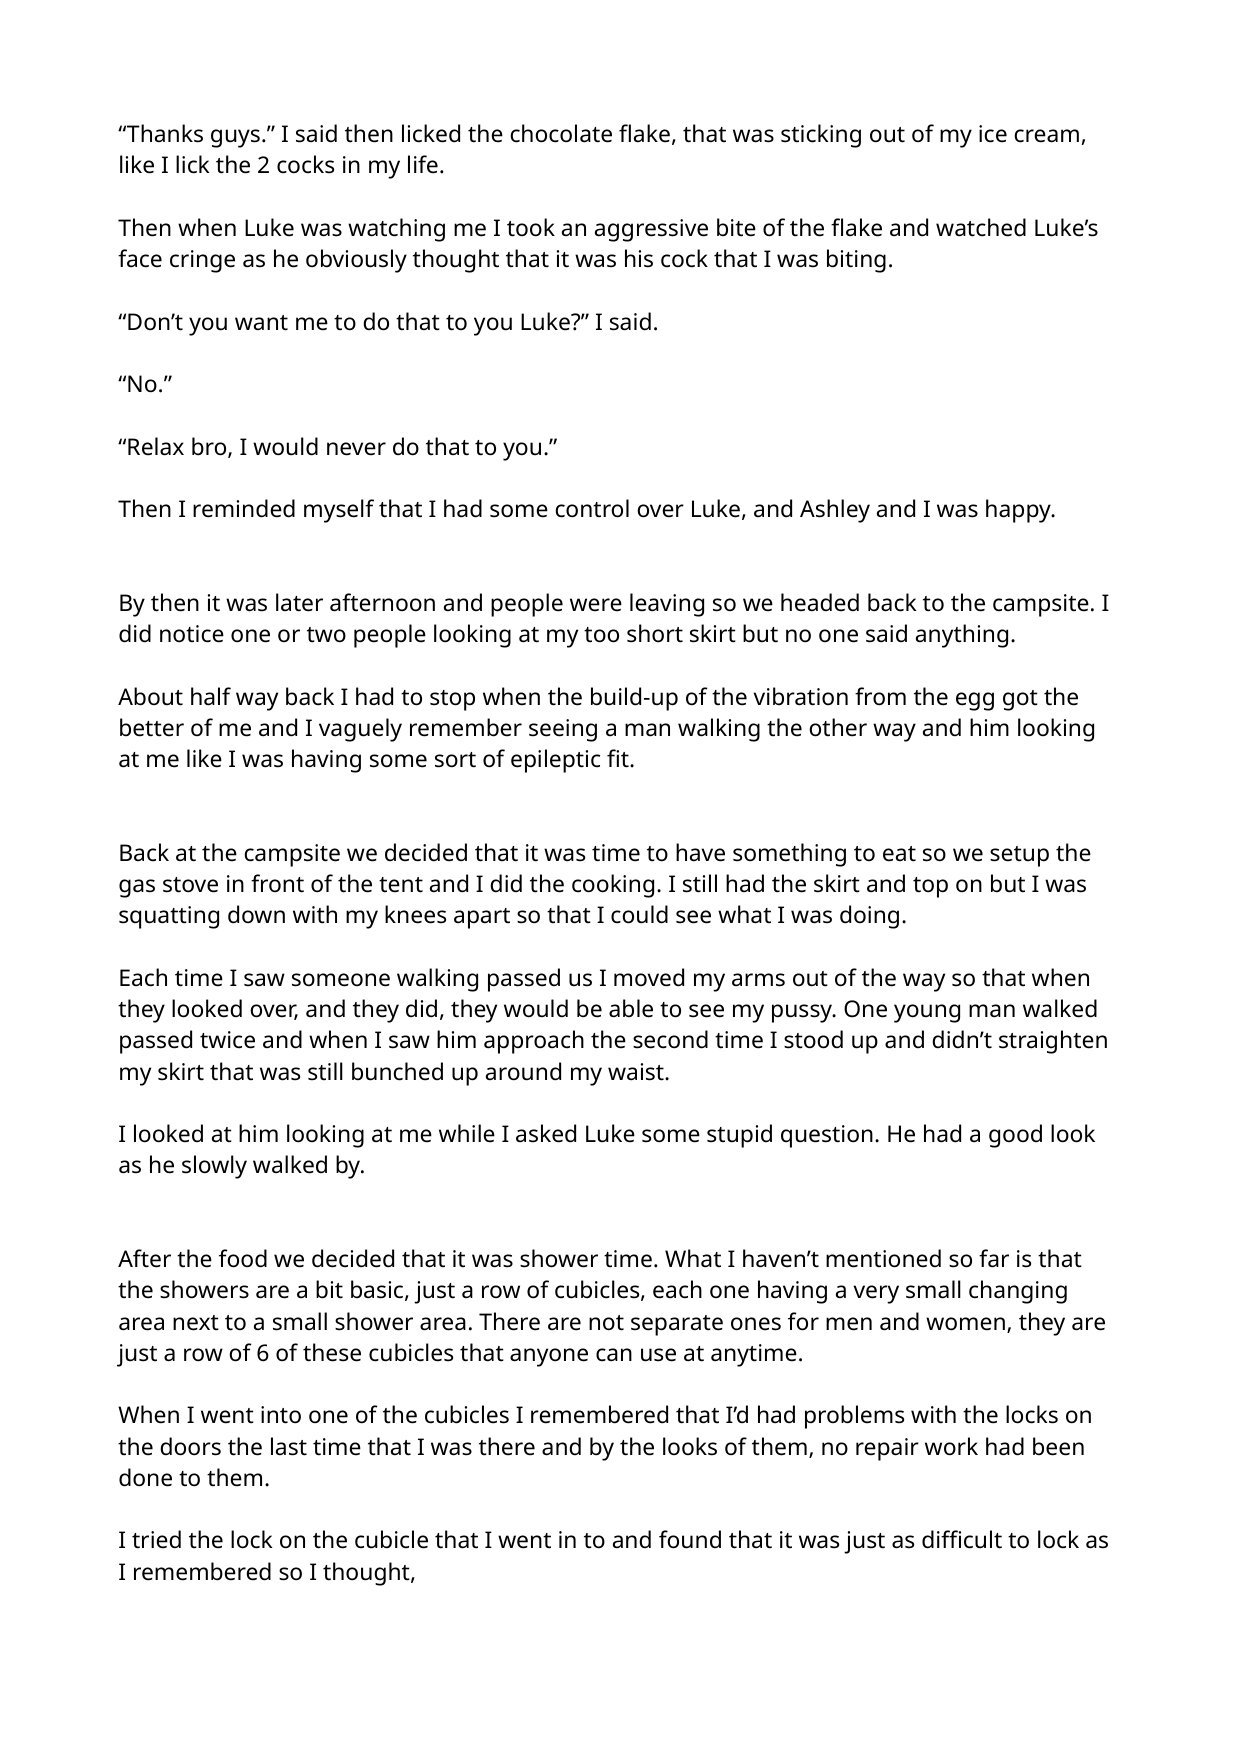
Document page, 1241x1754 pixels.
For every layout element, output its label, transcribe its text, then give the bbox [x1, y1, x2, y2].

text When I went into one of the cubicles I remembered that I’d had problems with the locks on the doors the last time that I was there and by the looks of them, no repair work had been done to them. [118, 1399, 1122, 1493]
text “Relax bro, I would never do that to you.” [118, 431, 1122, 462]
text About half way back I had to stop when the build-up of the vibration from the egg got the better of me and I vaguely remember seeing a man walking the other way and him looking at me like I was having some sort of epileptic fit. [118, 681, 1122, 774]
text Each time I saw someone walking passed us I moved my arms out of the way so that when they looked over, and they did, they would be able to see my pussy. One young man walked passed twice and when I saw him approach the second time I stood up and didn’t straighten my skirt that was still bunched up around my waist. [118, 962, 1122, 1087]
text After the food we decided that it was shower time. What I haven’t mentioned so far is that the showers are a bit basic, just a row of cubicles, each one having a very small changing area next to a small shower area. There are not separate ones for men and women, they are just a row of 6 of these cubicles that anyone can use at anytime. [118, 1243, 1122, 1368]
text By then it was later afternoon and people were leaving so we headed back to the campsite. I did notice one or two people looking at my too short skirt but no one said anything. [118, 587, 1122, 649]
text “Thanks guys.” I said then licked the chocolate flake, that was sticking out of my ice cream, like I lick the 2 cocks in my life. [118, 118, 1122, 181]
text I looked at him looking at me while I asked Luke some stupid question. He had a good look as he slowly walked by. [118, 1118, 1122, 1181]
text “Don’t you want me to do that to you Luke?” I said. [118, 306, 1122, 337]
text Back at the campsite we decided that it was time to have something to eat so we setup the gas stove in front of the tent and I did the cooking. I still had the skirt and top on but I was squatting down with my knees apart so that I could see what I was doing. [118, 837, 1122, 931]
text Then I reminded myself that I had some control over Luke, and Ashley and I was happy. [118, 493, 1122, 524]
text I tried the lock on the cubicle that I went in to and found that it was just as difficult to lock as I remembered so I thought, [118, 1524, 1122, 1587]
text Then when Luke was watching me I took an aggressive bite of the flake and watched Luke’s face cringe as he obviously thought that it was his cock that I was biting. [118, 212, 1122, 274]
text “No.” [118, 368, 1122, 399]
